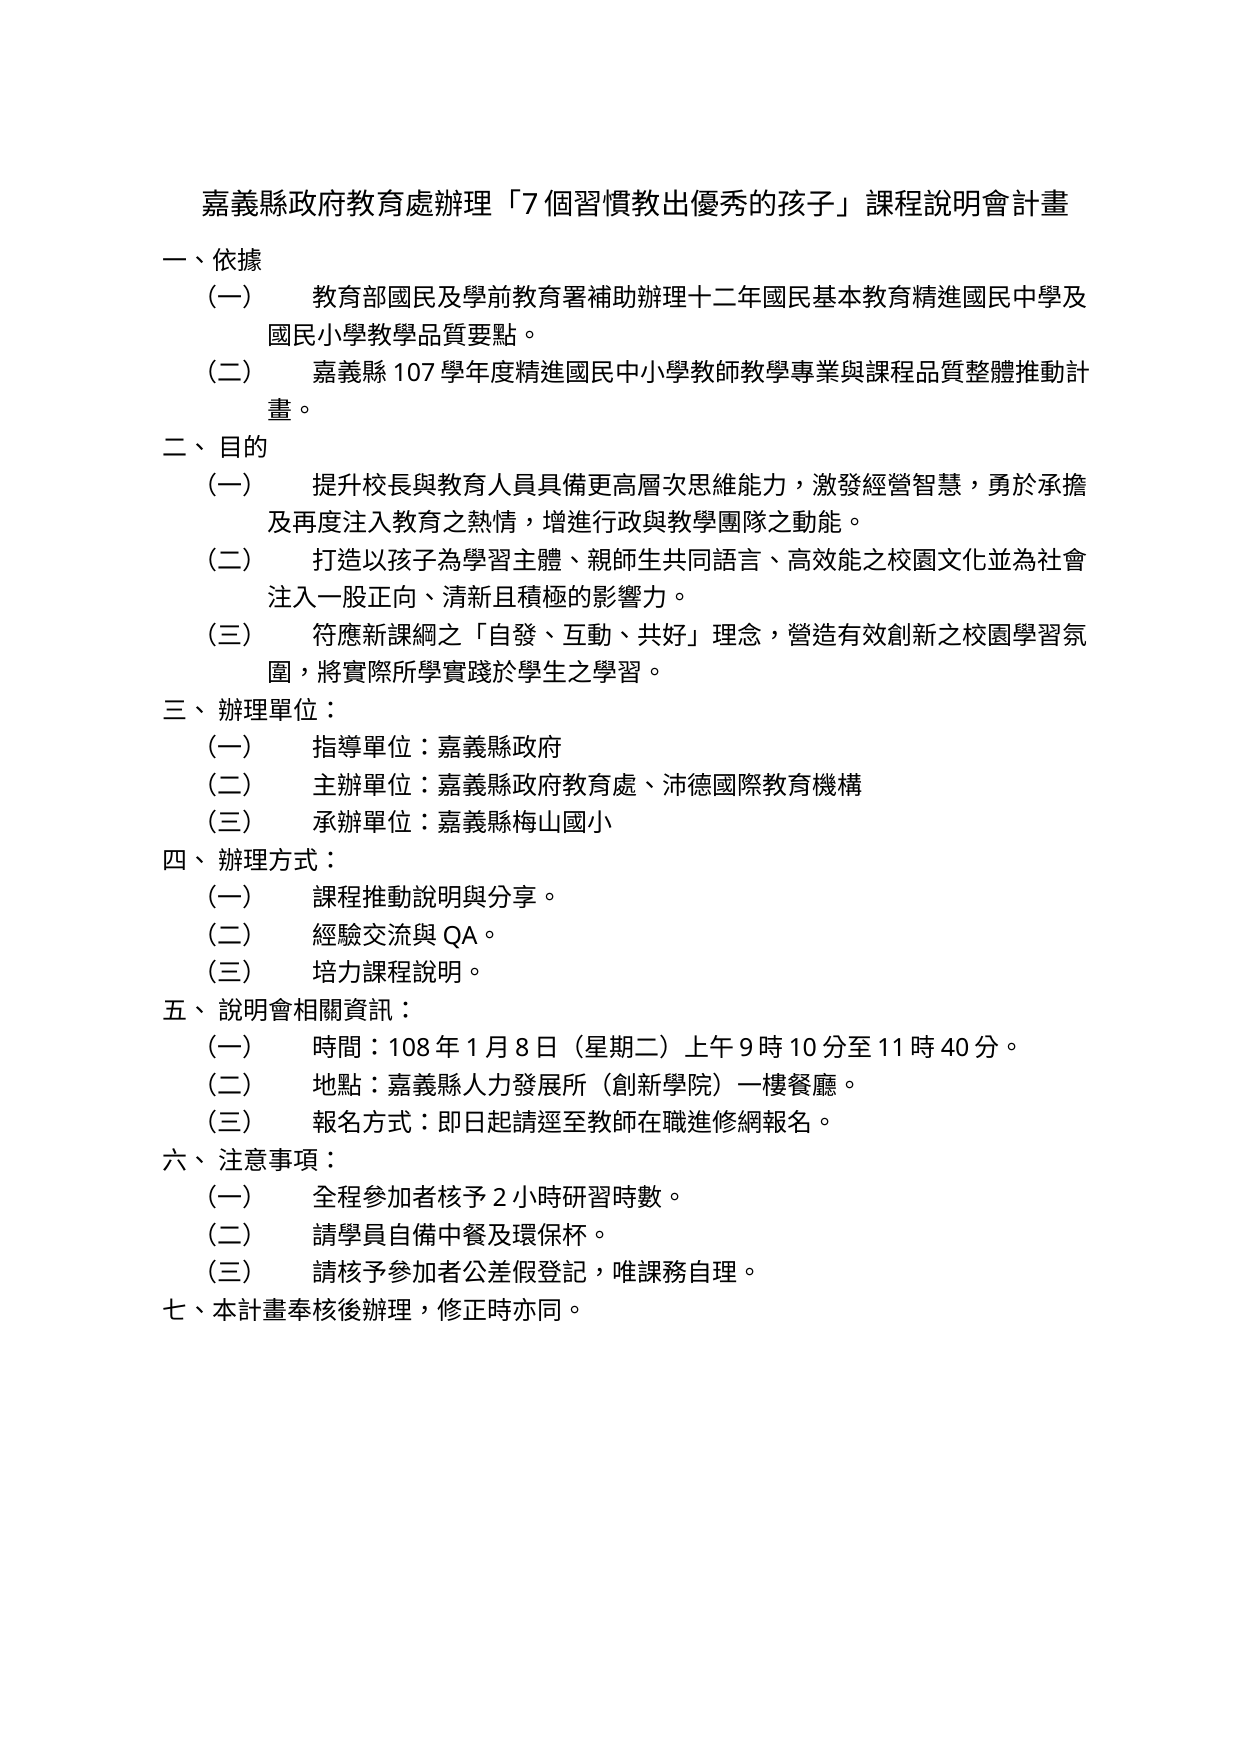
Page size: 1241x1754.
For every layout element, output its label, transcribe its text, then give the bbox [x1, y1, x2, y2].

text 七、本計畫奉核後辦理，修正時亦同。 [162, 1289, 1107, 1327]
list 課程推動說明與分享。 [192, 877, 1107, 914]
list 請學員自備中餐及環保杯。 [192, 1214, 1107, 1252]
list 地點：嘉義縣人力發展所（創新學院）一樓餐廳。 [192, 1064, 1107, 1102]
list 辦理單位： [162, 689, 1107, 727]
list 主辦單位：嘉義縣政府教育處、沛德國際教育機構 [192, 764, 1107, 802]
text 嘉義縣政府教育處辦理「7個習慣教出優秀的孩子」課程說明會計畫 [162, 164, 1107, 239]
list 全程參加者核予2小時研習時數。 [192, 1177, 1107, 1214]
list 打造以孩子為學習主體、親師生共同語言、高效能之校園文化並為社會注入一股正向、清新且積極的影響力。 [192, 539, 1107, 614]
text 一、依據 [162, 239, 1107, 277]
list 請核予參加者公差假登記，唯課務自理。 [192, 1252, 1107, 1289]
list 嘉義縣107學年度精進國民中小學教師教學專業與課程品質整體推動計畫。 [192, 352, 1107, 427]
list 培力課程說明。 [192, 952, 1107, 989]
list 教育部國民及學前教育署補助辦理十二年國民基本教育精進國民中學及國民小學教學品質要點。 [192, 277, 1107, 352]
list 時間：108年1月8日（星期二）上午9時10分至11時40分。 [192, 1027, 1107, 1064]
list 指導單位：嘉義縣政府 [192, 727, 1107, 764]
list 承辦單位：嘉義縣梅山國小 [192, 802, 1107, 839]
list 注意事項： [162, 1139, 1107, 1177]
list 經驗交流與QA。 [192, 914, 1107, 952]
list 符應新課綱之「自發、互動、共好」理念，營造有效創新之校園學習氛圍，將實際所學實踐於學生之學習。 [192, 614, 1107, 689]
list 目的 [162, 427, 1107, 464]
list 提升校長與教育人員具備更高層次思維能力，激發經營智慧，勇於承擔及再度注入教育之熱情，增進行政與教學團隊之動能。 [192, 464, 1107, 539]
list 辦理方式： [162, 839, 1107, 877]
list 報名方式：即日起請逕至教師在職進修網報名。 [192, 1102, 1107, 1139]
list 說明會相關資訊： [162, 989, 1107, 1027]
